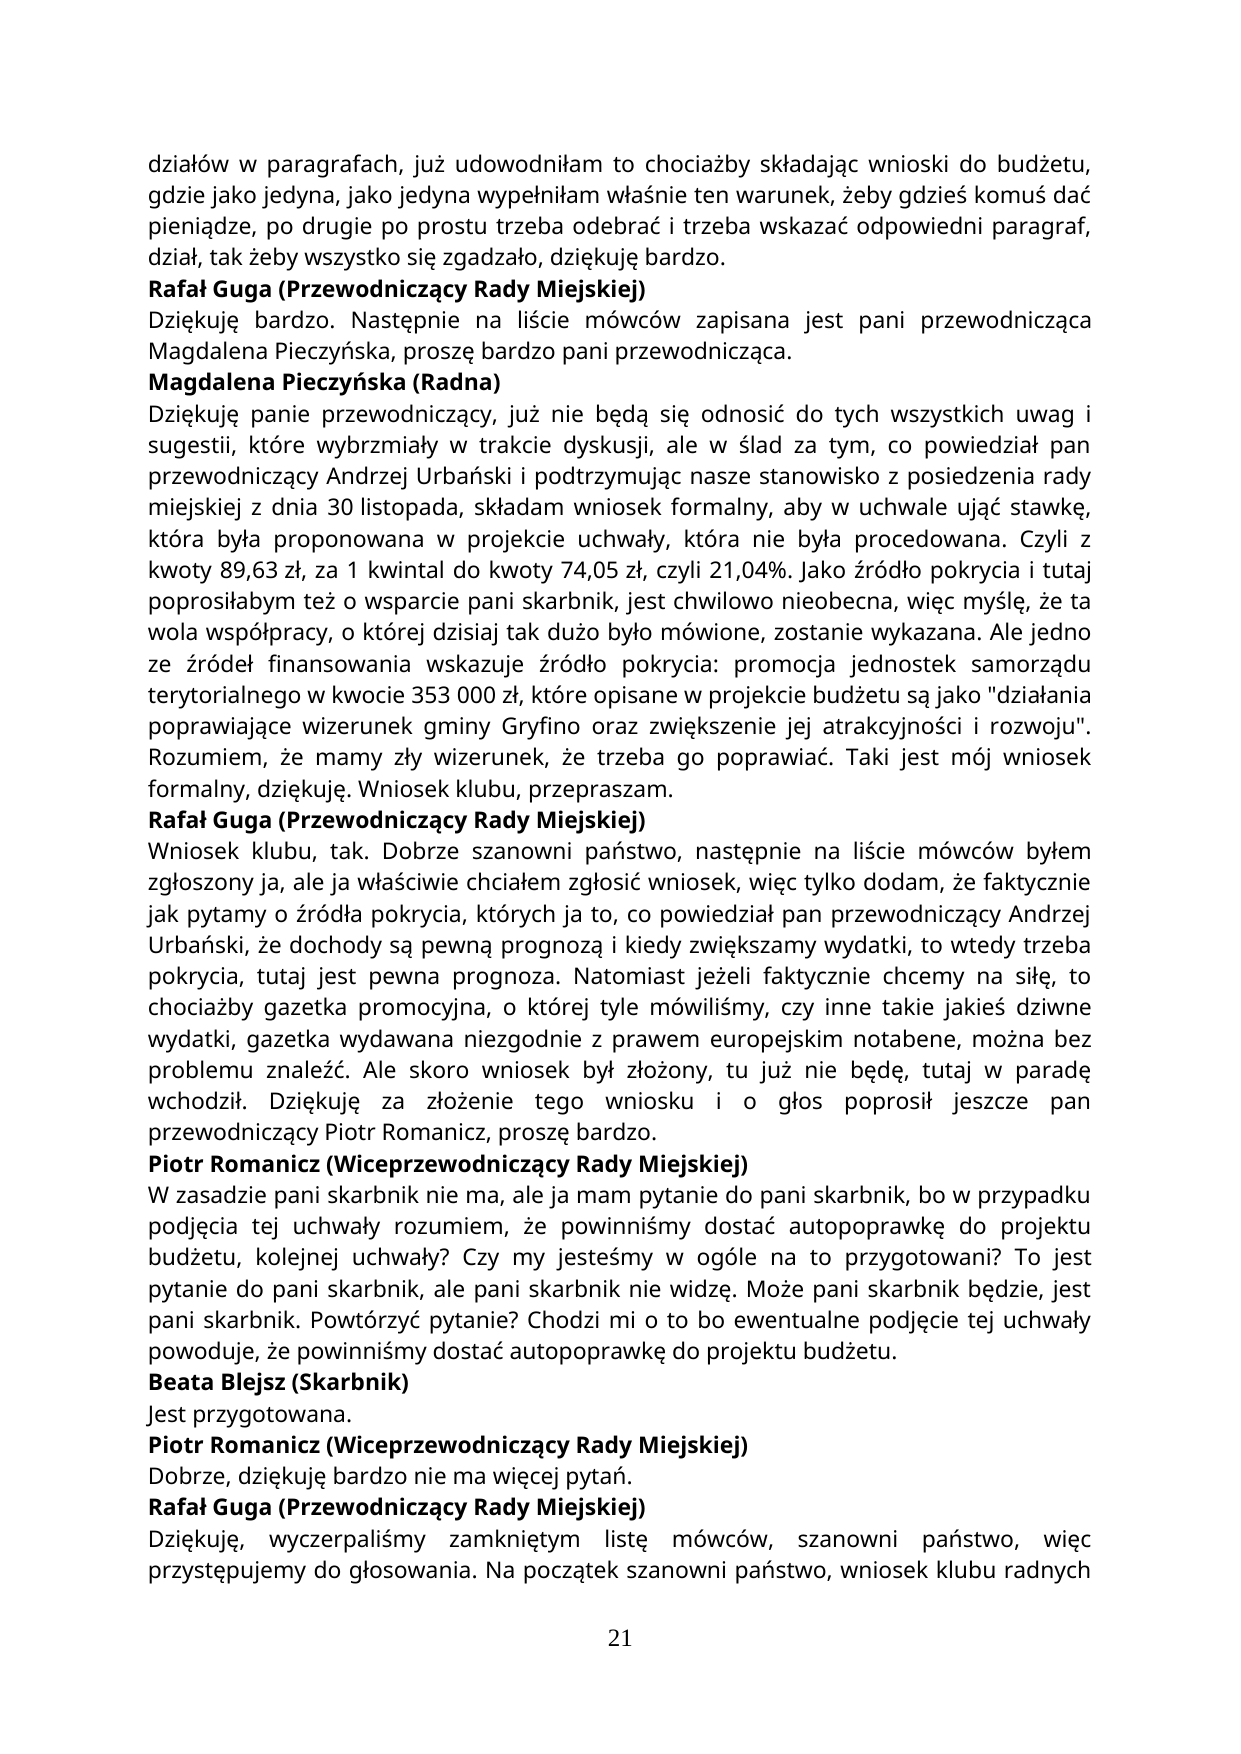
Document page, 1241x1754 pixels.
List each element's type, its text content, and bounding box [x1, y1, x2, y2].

text Dobrze, dziękuję bardzo nie ma więcej pytań. [148, 1460, 1093, 1491]
text Magdalena Pieczyńska (Radna) [148, 366, 1093, 398]
text Piotr Romanicz (Wiceprzewodniczący Rady Miejskiej) [148, 1148, 1093, 1179]
text W zasadzie pani skarbnik nie ma, ale ja mam pytanie do pani skarbnik, bo w przypadku podjęcia tej uchwały rozumiem, że powinniśmy dostać autopoprawkę do projektu budżetu, kolejnej uchwały? Czy my jesteśmy w ogóle na to przygotowani? To jest pytanie do pani skarbnik, ale pani skarbnik nie widzę. Może pani skarbnik będzie, jest pani skarbnik. Powtórzyć pytanie? Chodzi mi o to bo ewentualne podjęcie tej uchwały powoduje, że powinniśmy dostać autopoprawkę do projektu budżetu. [148, 1179, 1093, 1366]
text Dziękuję panie przewodniczący, już nie będą się odnosić do tych wszystkich uwag i sugestii, które wybrzmiały w trakcie dyskusji, ale w ślad za tym, co powiedział pan przewodniczący Andrzej Urbański i podtrzymując nasze stanowisko z posiedzenia rady miejskiej z dnia 30 listopada, składam wniosek formalny, aby w uchwale ująć stawkę, która była proponowana w projekcie uchwały, która nie była procedowana. Czyli z kwoty 89,63 zł, za 1 kwintal do kwoty 74,05 zł, czyli 21,04%. Jako źródło pokrycia i tutaj poprosiłabym też o wsparcie pani skarbnik, jest chwilowo nieobecna, więc myślę, że ta wola współpracy, o której dzisiaj tak dużo było mówione, zostanie wykazana. Ale jedno ze źródeł finansowania wskazuje źródło pokrycia: promocja jednostek samorządu terytorialnego w kwocie 353 000 zł, które opisane w projekcie budżetu są jako "działania poprawiające wizerunek gminy Gryfino oraz zwiększenie jej atrakcyjności i rozwoju". Rozumiem, że mamy zły wizerunek, że trzeba go poprawiać. Taki jest mój wniosek formalny, dziękuję. Wniosek klubu, przepraszam. [148, 398, 1093, 804]
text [148, 1523, 1093, 1585]
text Rafał Guga (Przewodniczący Rady Miejskiej) [148, 804, 1093, 835]
text Rafał Guga (Przewodniczący Rady Miejskiej) [148, 1491, 1093, 1523]
text Rafał Guga (Przewodniczący Rady Miejskiej) [148, 273, 1093, 304]
text Piotr Romanicz (Wiceprzewodniczący Rady Miejskiej) [148, 1429, 1093, 1460]
text Wniosek klubu, tak. Dobrze szanowni państwo, następnie na liście mówców byłem zgłoszony ja, ale ja właściwie chciałem zgłosić wniosek, więc tylko dodam, że faktycznie jak pytamy o źródła pokrycia, których ja to, co powiedział pan przewodniczący Andrzej Urbański, że dochody są pewną prognozą i kiedy zwiększamy wydatki, to wtedy trzeba pokrycia, tutaj jest pewna prognoza. Natomiast jeżeli faktycznie chcemy na siłę, to chociażby gazetka promocyjna, o której tyle mówiliśmy, czy inne takie jakieś dziwne wydatki, gazetka wydawana niezgodnie z prawem europejskim notabene, można bez problemu znaleźć. Ale skoro wniosek był złożony, tu już nie będę, tutaj w paradę wchodził. Dziękuję za złożenie tego wniosku i o głos poprosił jeszcze pan przewodniczący Piotr Romanicz, proszę bardzo. [148, 835, 1093, 1148]
text Jest przygotowana. [148, 1398, 1093, 1429]
text Dziękuję bardzo. Następnie na liście mówców zapisana jest pani przewodnicząca Magdalena Pieczyńska, proszę bardzo pani przewodnicząca. [148, 304, 1093, 366]
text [148, 148, 1093, 273]
text Beata Blejsz (Skarbnik) [148, 1366, 1093, 1398]
